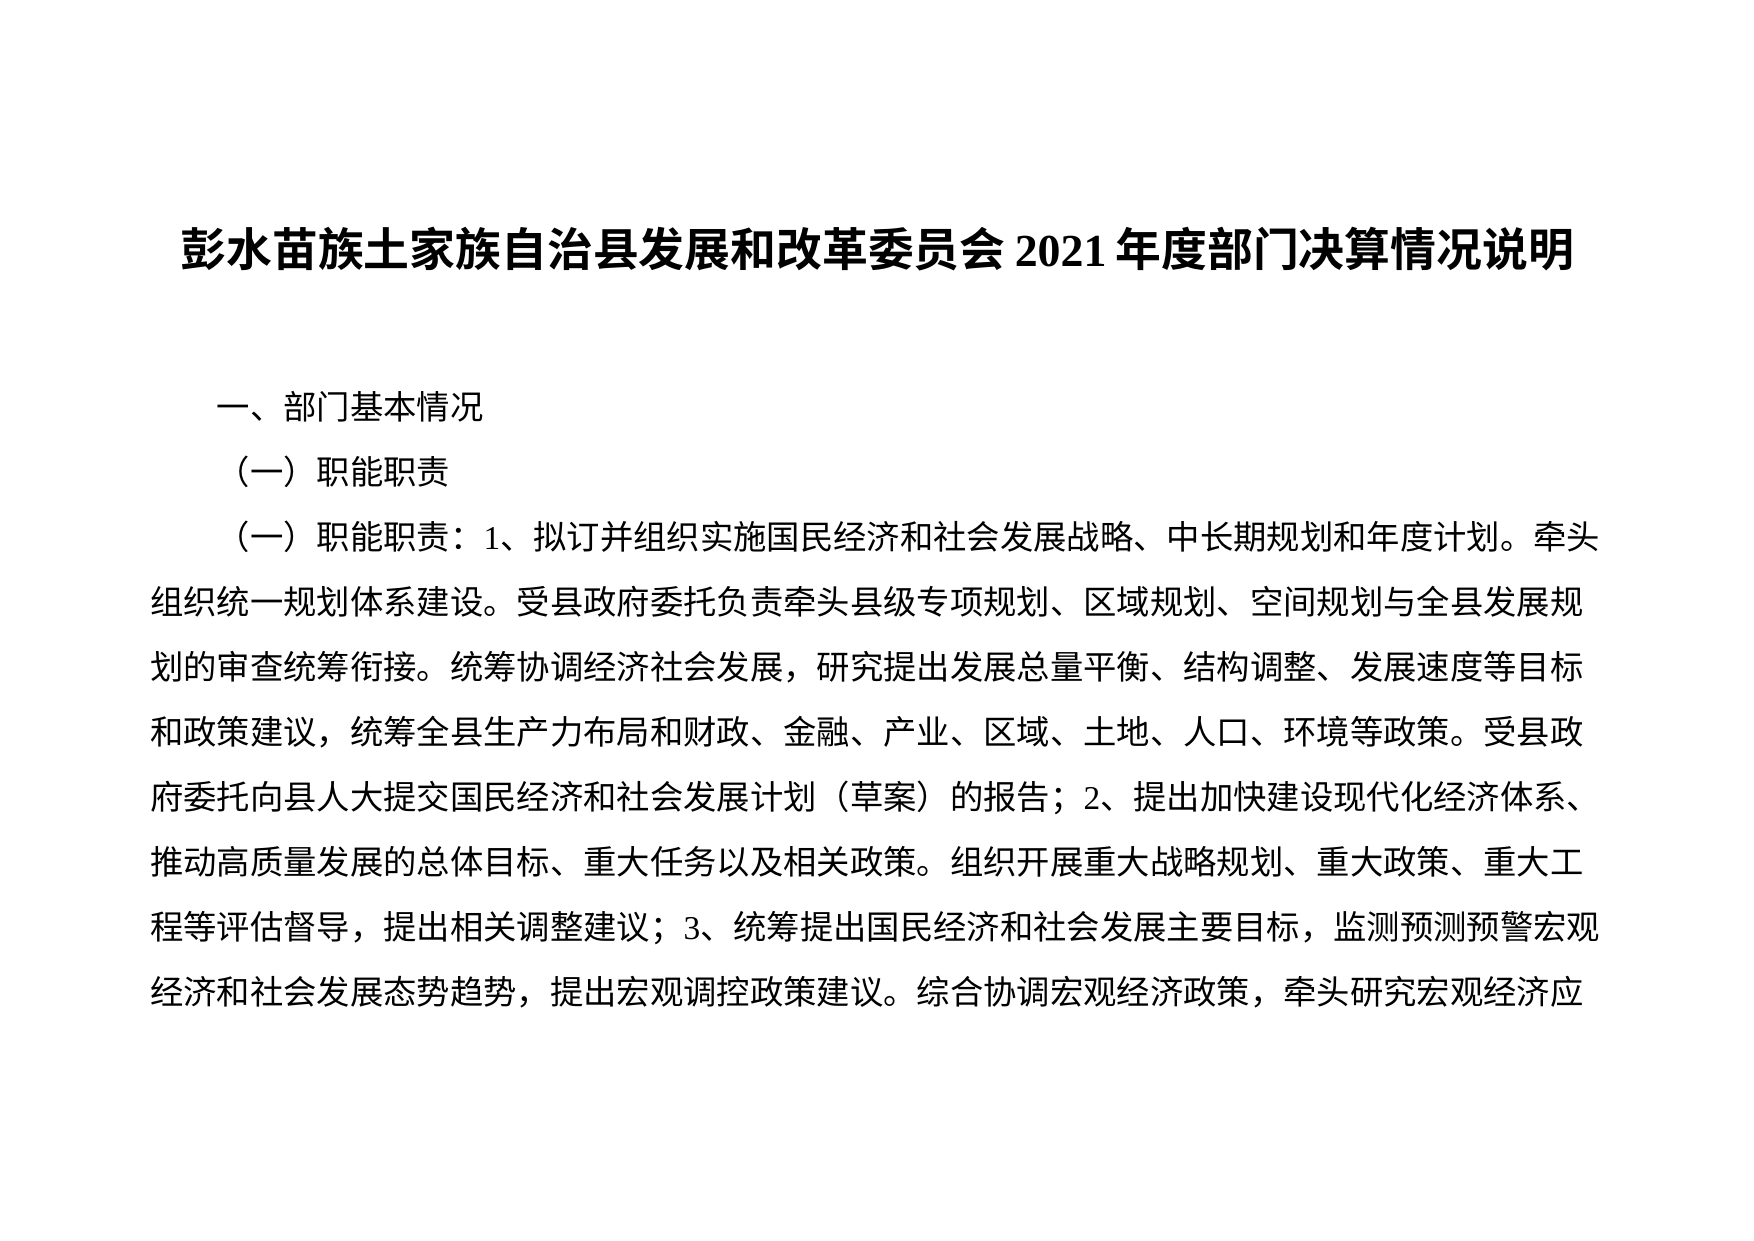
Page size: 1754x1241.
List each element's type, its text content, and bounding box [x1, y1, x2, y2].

text （一）职能职责 [150, 438, 1604, 503]
text 彭水苗族土家族自治县发展和改革委员会2021年度部门决算情况说明 [150, 198, 1604, 295]
text 一、部门基本情况 [150, 373, 1604, 438]
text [150, 503, 1604, 1023]
